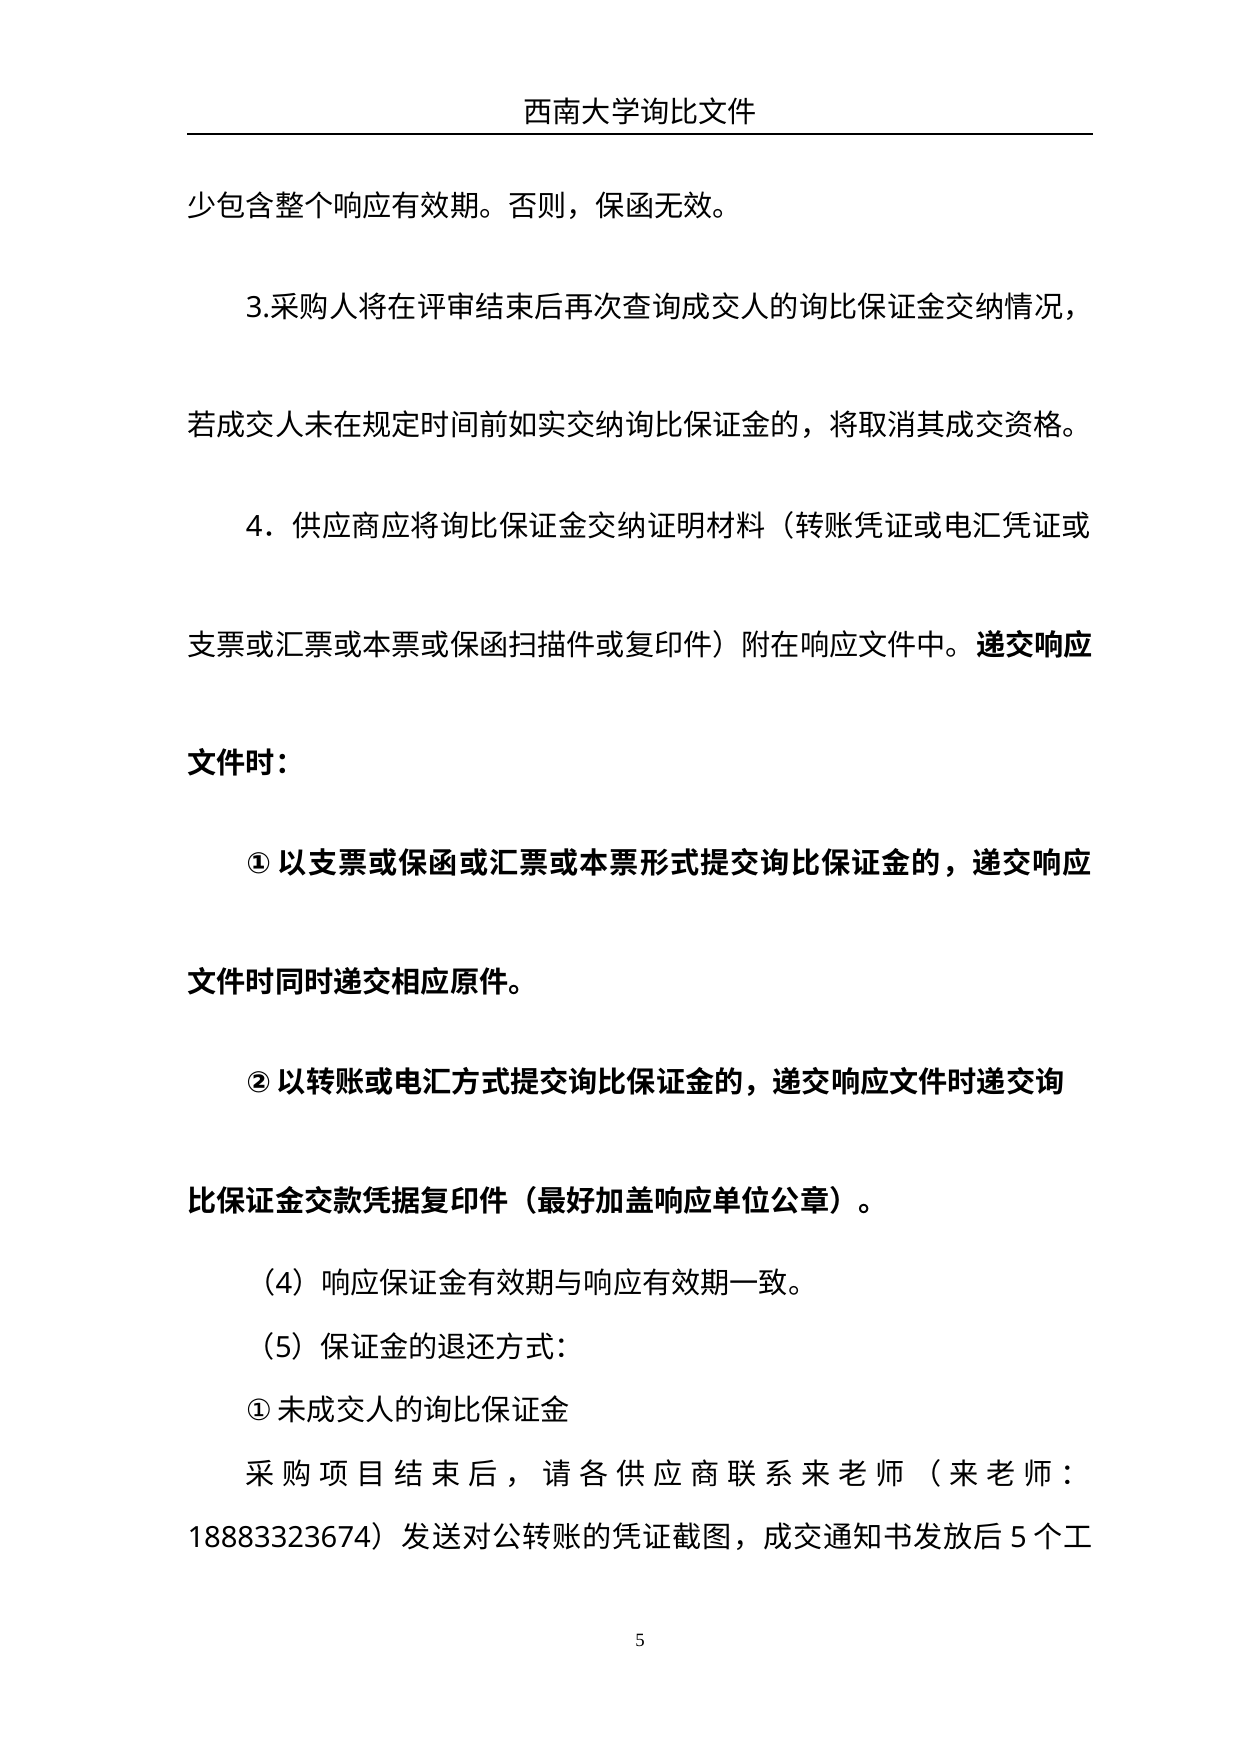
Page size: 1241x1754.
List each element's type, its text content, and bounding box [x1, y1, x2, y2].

text 3.采购人将在评审结束后再次查询成交人的询比保证金交纳情况，若成交人未在规定时间前如实交纳询比保证金的，将取消其成交资格。 [187, 265, 1093, 463]
text （5）保证金的退还方式： [187, 1323, 1093, 1366]
text ②以转账或电汇方式提交询比保证金的，递交响应文件时递交询比保证金交款凭据复印件（最好加盖响应单位公章）。 [187, 1041, 1093, 1239]
text 4．供应商应将询比保证金交纳证明材料（转账凭证或电汇凭证或支票或汇票或本票或保函扫描件或复印件）附在响应文件中。递交响应文件时： [187, 484, 1093, 801]
text ①以支票或保函或汇票或本票形式提交询比保证金的，递交响应文件时同时递交相应原件。 [187, 822, 1093, 1019]
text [187, 164, 1093, 244]
text （4）响应保证金有效期与响应有效期一致。 [187, 1260, 1093, 1302]
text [187, 1450, 1093, 1556]
text ①未成交人的询比保证金 [187, 1387, 1093, 1429]
